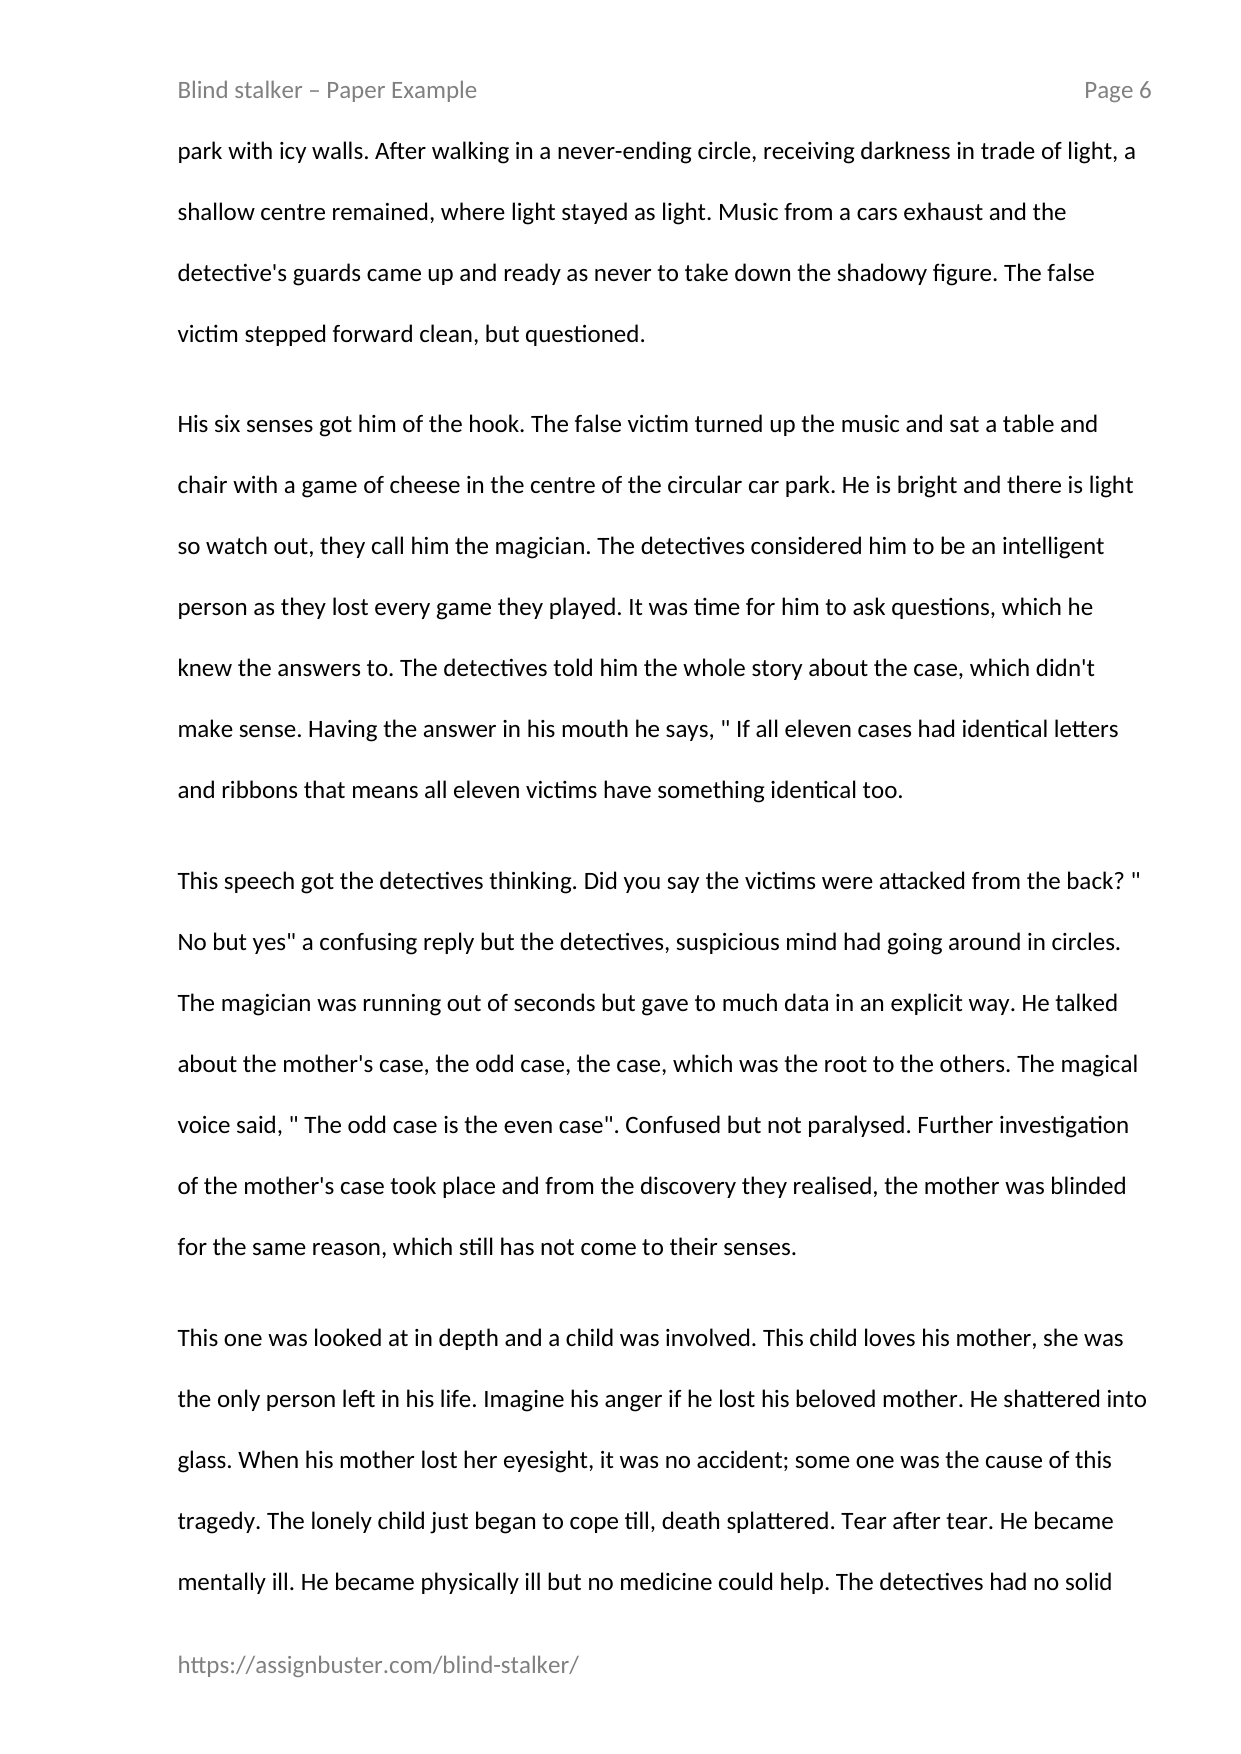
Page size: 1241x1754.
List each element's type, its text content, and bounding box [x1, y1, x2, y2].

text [177, 1322, 1152, 1597]
text This speech got the detectives thinking. Did you say the victims were attacked from the back? " No but yes" a confusing reply but the detectives, suspicious mind had going around in circles. The magician was running out of seconds but gave to much data in an explicit way. He talked about the mother's case, the odd case, the case, which was the root to the others. The magical voice said, " The odd case is the even case". Confused but not paralysed. Further investigation of the mother's case took place and from the discovery they realised, the mother was blinded for the same reason, which still has not come to their senses. [177, 865, 1152, 1262]
text His six senses got him of the hook. The false victim turned up the music and sat a table and chair with a game of cheese in the centre of the circular car park. He is bright and there is light so watch out, they call him the magician. The detectives considered him to be an intelligent person as they lost every game they played. It was time for him to ask questions, which he knew the answers to. The detectives told him the whole story about the case, which didn't make sense. Having the answer in his mouth he says, " If all eleven cases had identical letters and ribbons that means all eleven victims have something identical too. [177, 408, 1152, 805]
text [177, 135, 1152, 348]
